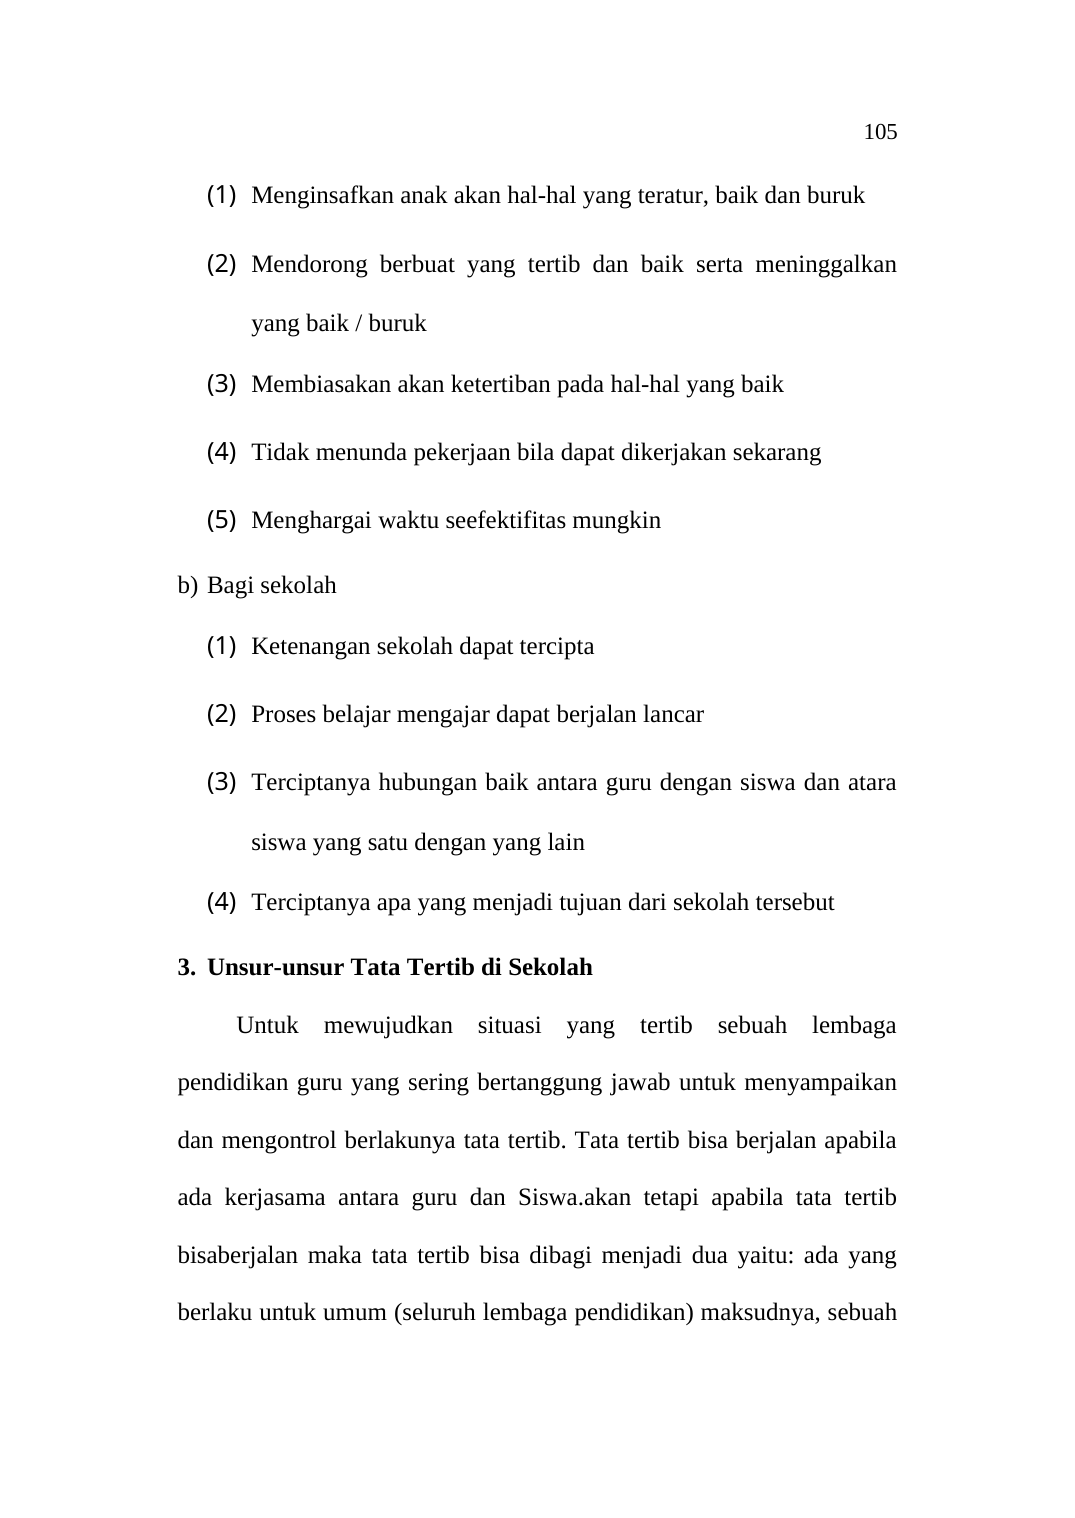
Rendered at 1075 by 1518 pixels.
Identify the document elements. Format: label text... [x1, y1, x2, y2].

list Unsur-unsur Tata Tertib di Sekolah [177, 952, 898, 981]
list Terciptanya apa yang menjadi tujuan dari sekolah tersebut [207, 884, 898, 918]
list Proses belajar mengajar dapat berjalan lancar [207, 696, 898, 730]
list Bagi sekolah [177, 570, 898, 599]
list Menghargai waktu seefektifitas mungkin [207, 502, 898, 536]
list Menginsafkan anak akan hal-hal yang teratur, baik dan buruk [207, 177, 898, 211]
list Ketenangan sekolah dapat tercipta [207, 627, 898, 662]
list Terciptanya hubungan baik antara guru dengan siswa dan atara siswa yang satu dengan yang lain [207, 764, 898, 855]
list Membiasakan akan ketertiban pada hal-hal yang baik [207, 366, 898, 400]
list Mendorong berbuat yang tertib dan baik serta meninggalkan yang baik / buruk [207, 245, 898, 337]
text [177, 1010, 898, 1326]
list Tidak menunda pekerjaan bila dapat dikerjakan sekarang [207, 434, 898, 468]
